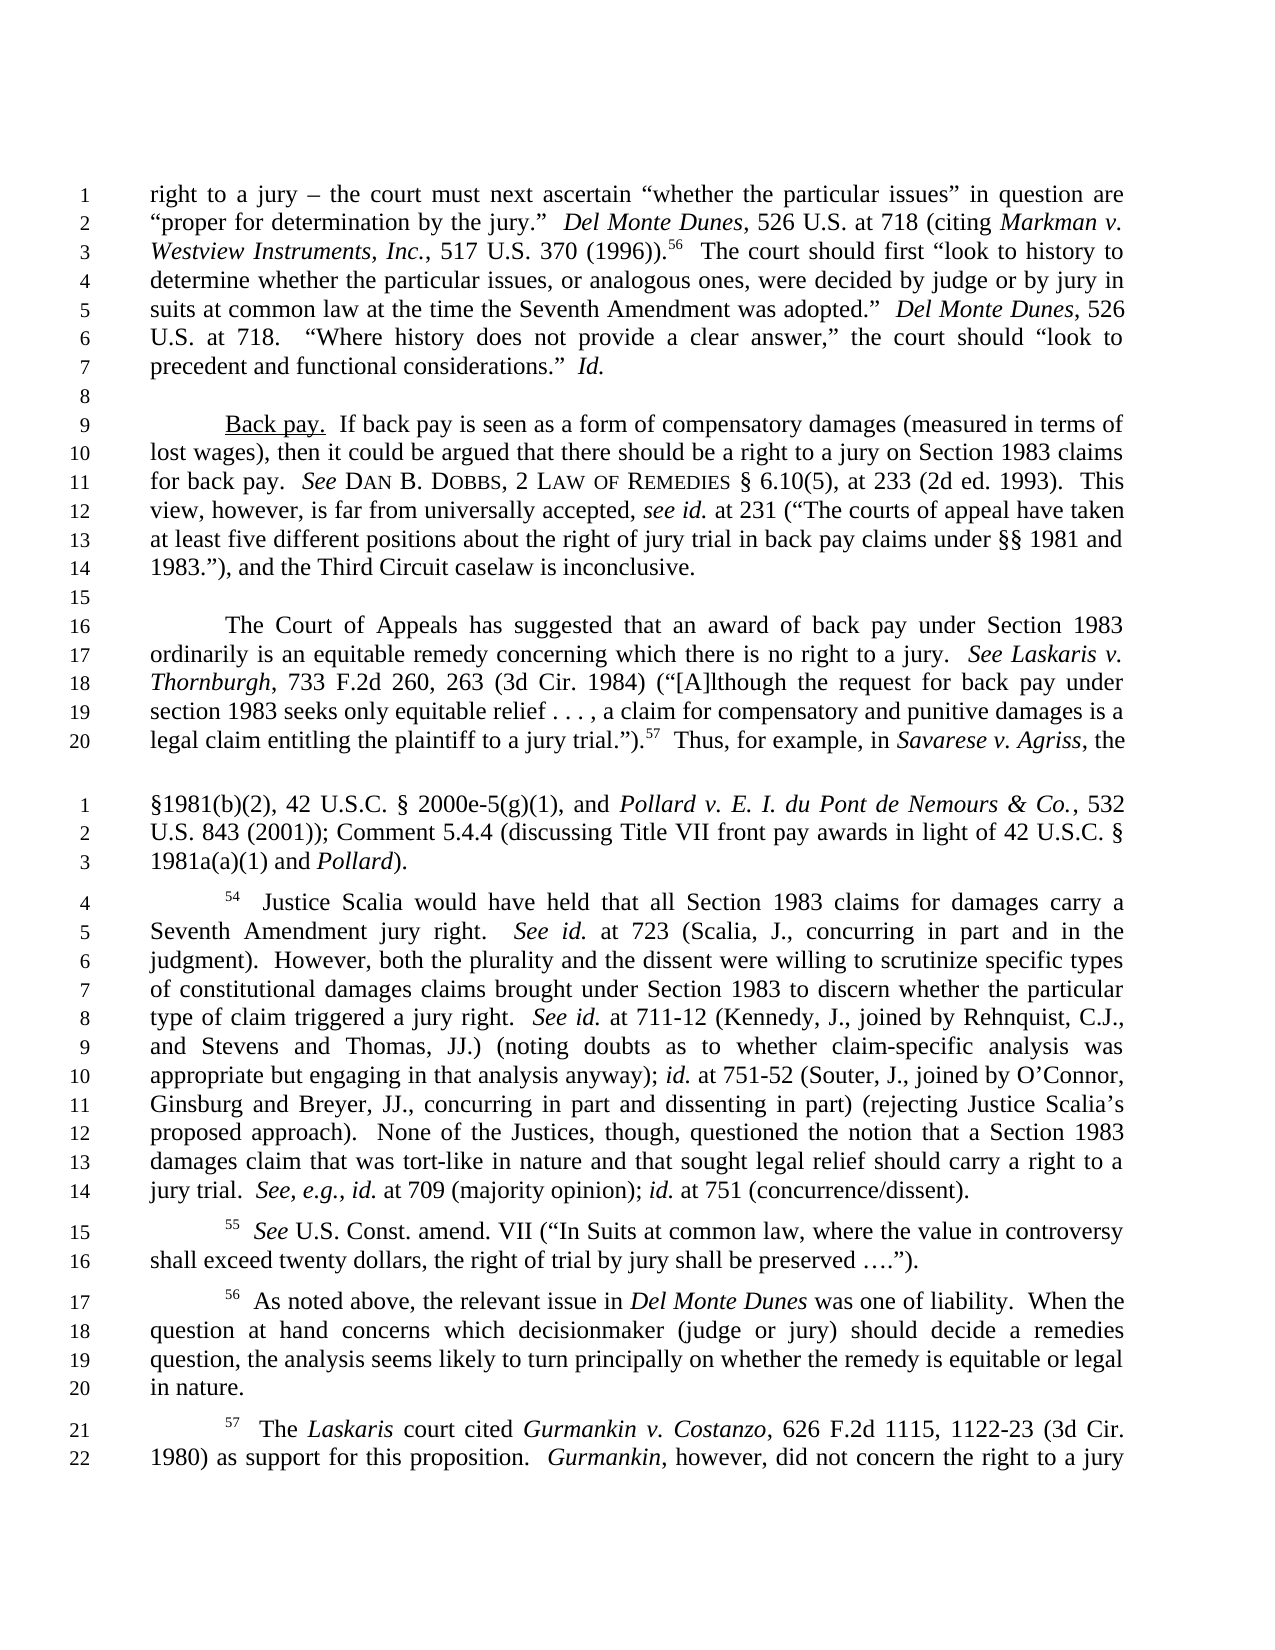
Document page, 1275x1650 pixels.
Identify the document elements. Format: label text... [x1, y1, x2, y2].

text Once a court determines that a Section 1983 suit seeks legal relief – thus triggering the right to a jury – the court must next ascertain “whether the particular issues” in question are “proper for determination by the jury.” Del Monte Dunes, 526 U.S. at 718 (citing Markman v. Westview Instruments, Inc., 517 U.S. 370 (1996)). The court should first “look to history to determine whether the particular issues, or analogous ones, were decided by judge or by jury in suits at common law at the time the Seventh Amendment was adopted.” Del Monte Dunes, 526 U.S. at 718. “Where history does not provide a clear answer,” the court should “look to precedent and functional considerations.” Id. [150, 179, 1125, 380]
text The Court of Appeals has suggested that an award of back pay under Section 1983 ordinarily is an equitable remedy concerning which there is no right to a jury. See Laskaris v. Thornburgh, 733 F.2d 260, 263 (3d Cir. 1984) (“[A]lthough the request for back pay under section 1983 seeks only equitable relief . . . , a claim for compensatory and punitive damages is a legal claim entitling the plaintiff to a jury trial.”). Thus, for example, in Savarese v. Agriss, the Court of Appeals (in vacating and remanding for a redetermination of damages and back pay) indicated that the question of compensatory damages was for the jury while the question of back pay was for the trial judge. See Savarese v. Agriss, 883 F.2d 1194, 1206 (3d Cir. 1989) (“[W]e will vacate both Savarese's compensatory damage award and the equitable award of back pay for Savarese and remand to the district court for a new trial on compensatory damages and a recalculation of back pay by the district judge.”). [150, 610, 1125, 754]
text Back pay. If back pay is seen as a form of compensatory damages (measured in terms of lost wages), then it could be argued that there should be a right to a jury on Section 1983 claims for back pay. See Dan B. Dobbs, 2 Law of Remedies § 6.10(5), at 233 (2d ed. 1993). This view, however, is far from universally accepted, see id. at 231 (“The courts of appeal have taken at least five different positions about the right of jury trial in back pay claims under §§ 1981 and 1983.”), and the Third Circuit caselaw is inconclusive. [150, 409, 1125, 581]
